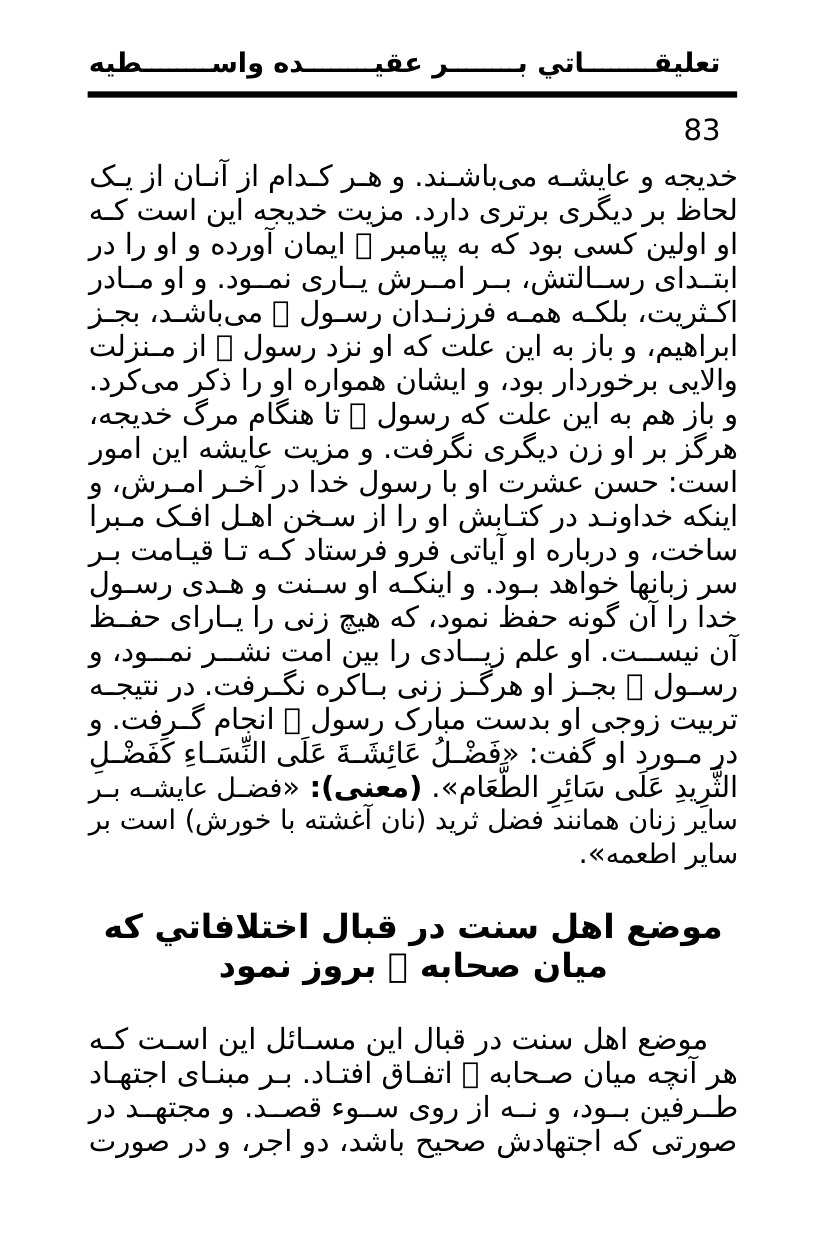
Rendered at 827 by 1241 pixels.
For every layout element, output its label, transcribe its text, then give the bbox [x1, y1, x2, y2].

text موضع اهل سنت در قبال اختلافاتي كه ميان صحابه بروز نمود [89, 907, 738, 985]
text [89, 159, 738, 870]
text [89, 1023, 738, 1158]
